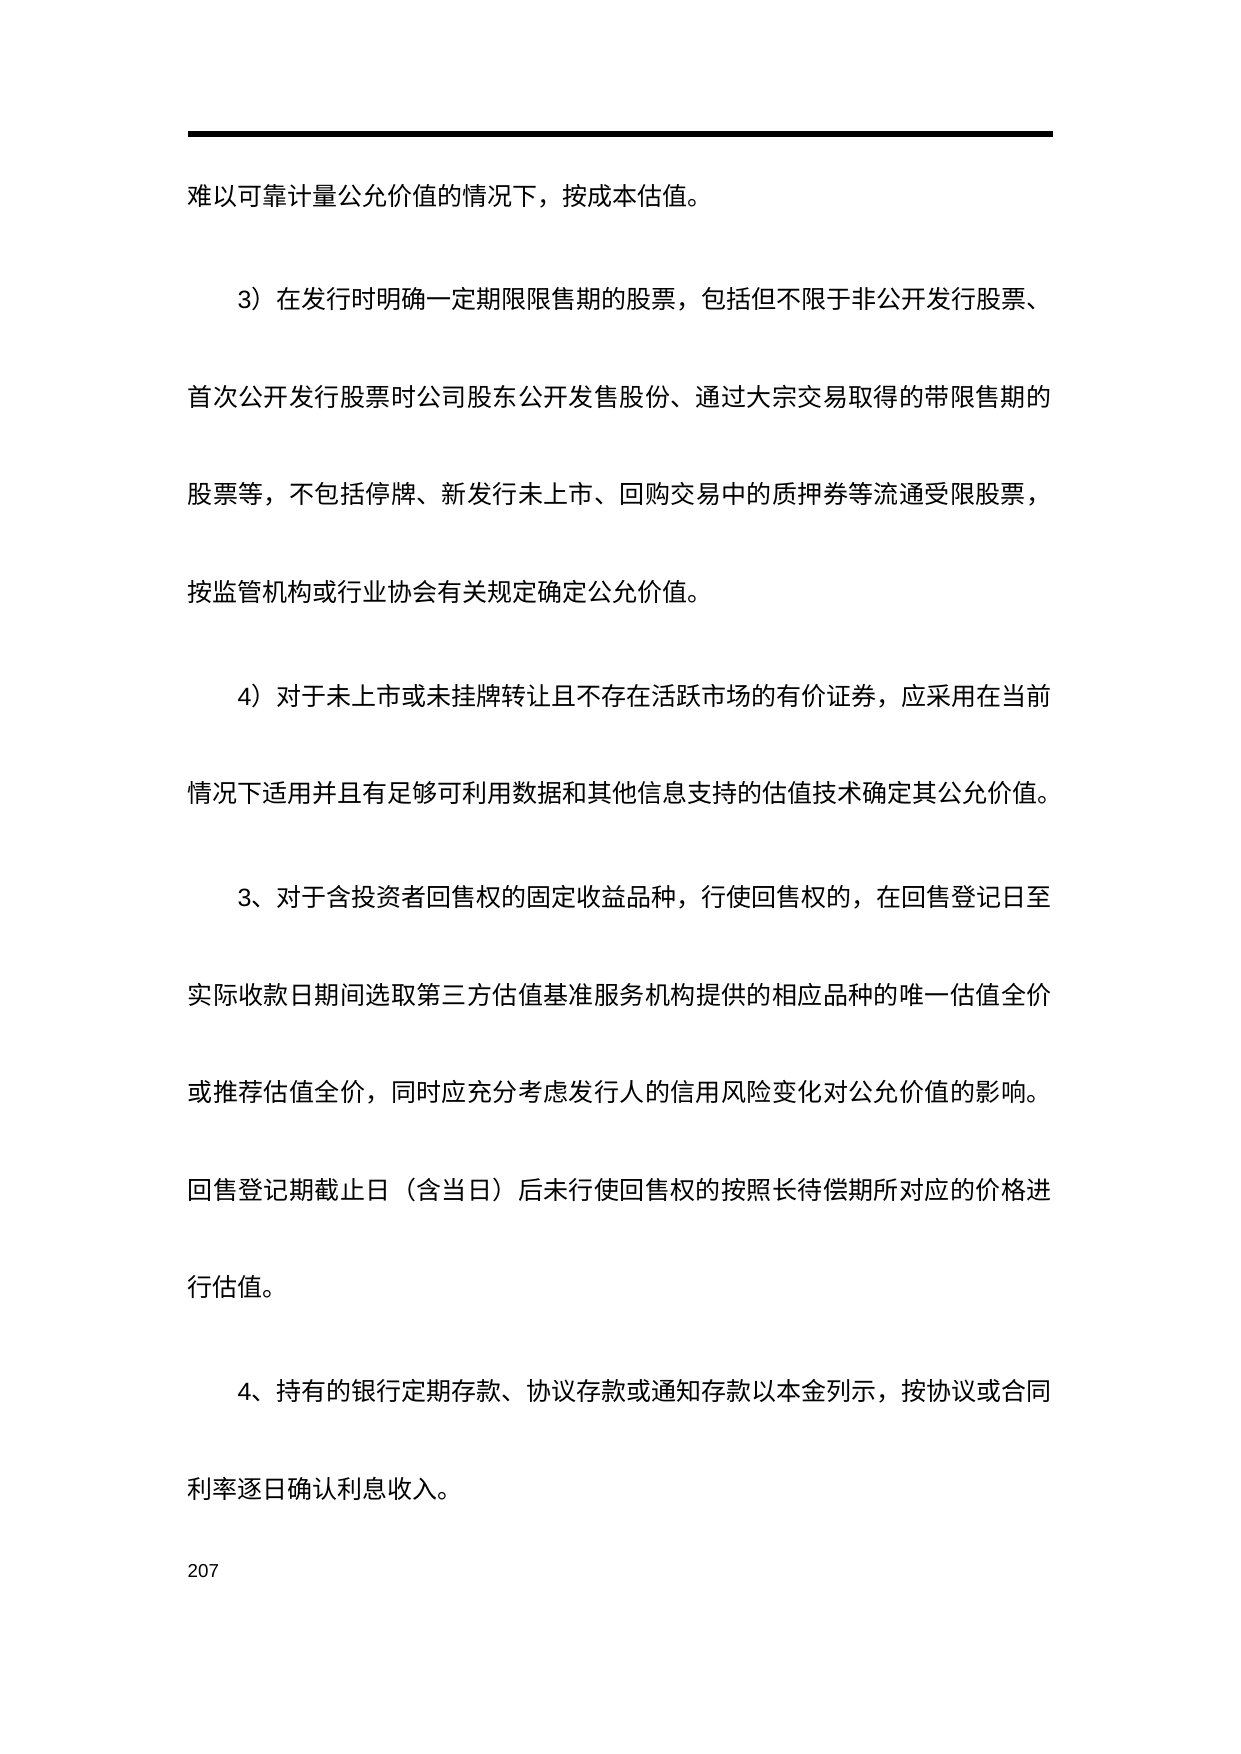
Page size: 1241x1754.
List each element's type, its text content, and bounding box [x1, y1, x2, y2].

text 3、对于含投资者回售权的固定收益品种，行使回售权的，在回售登记日至实际收款日期间选取第三方估值基准服务机构提供的相应品种的唯一估值全价或推荐估值全价，同时应充分考虑发行人的信用风险变化对公允价值的影响。回售登记期截止日（含当日）后未行使回售权的按照长待偿期所对应的价格进行估值。 [187, 863, 1053, 1318]
text 4、持有的银行定期存款、协议存款或通知存款以本金列示，按协议或合同利率逐日确认利息收入。 [187, 1357, 1053, 1520]
text 4）对于未上市或未挂牌转让且不存在活跃市场的有价证券，应采用在当前情况下适用并且有足够可利用数据和其他信息支持的估值技术确定其公允价值。 [187, 662, 1053, 824]
text 3）在发行时明确一定期限限售期的股票，包括但不限于非公开发行股票、首次公开发行股票时公司股东公开发售股份、通过大宗交易取得的带限售期的股票等，不包括停牌、新发行未上市、回购交易中的质押券等流通受限股票，按监管机构或行业协会有关规定确定公允价值。 [187, 266, 1053, 623]
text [187, 162, 1053, 227]
